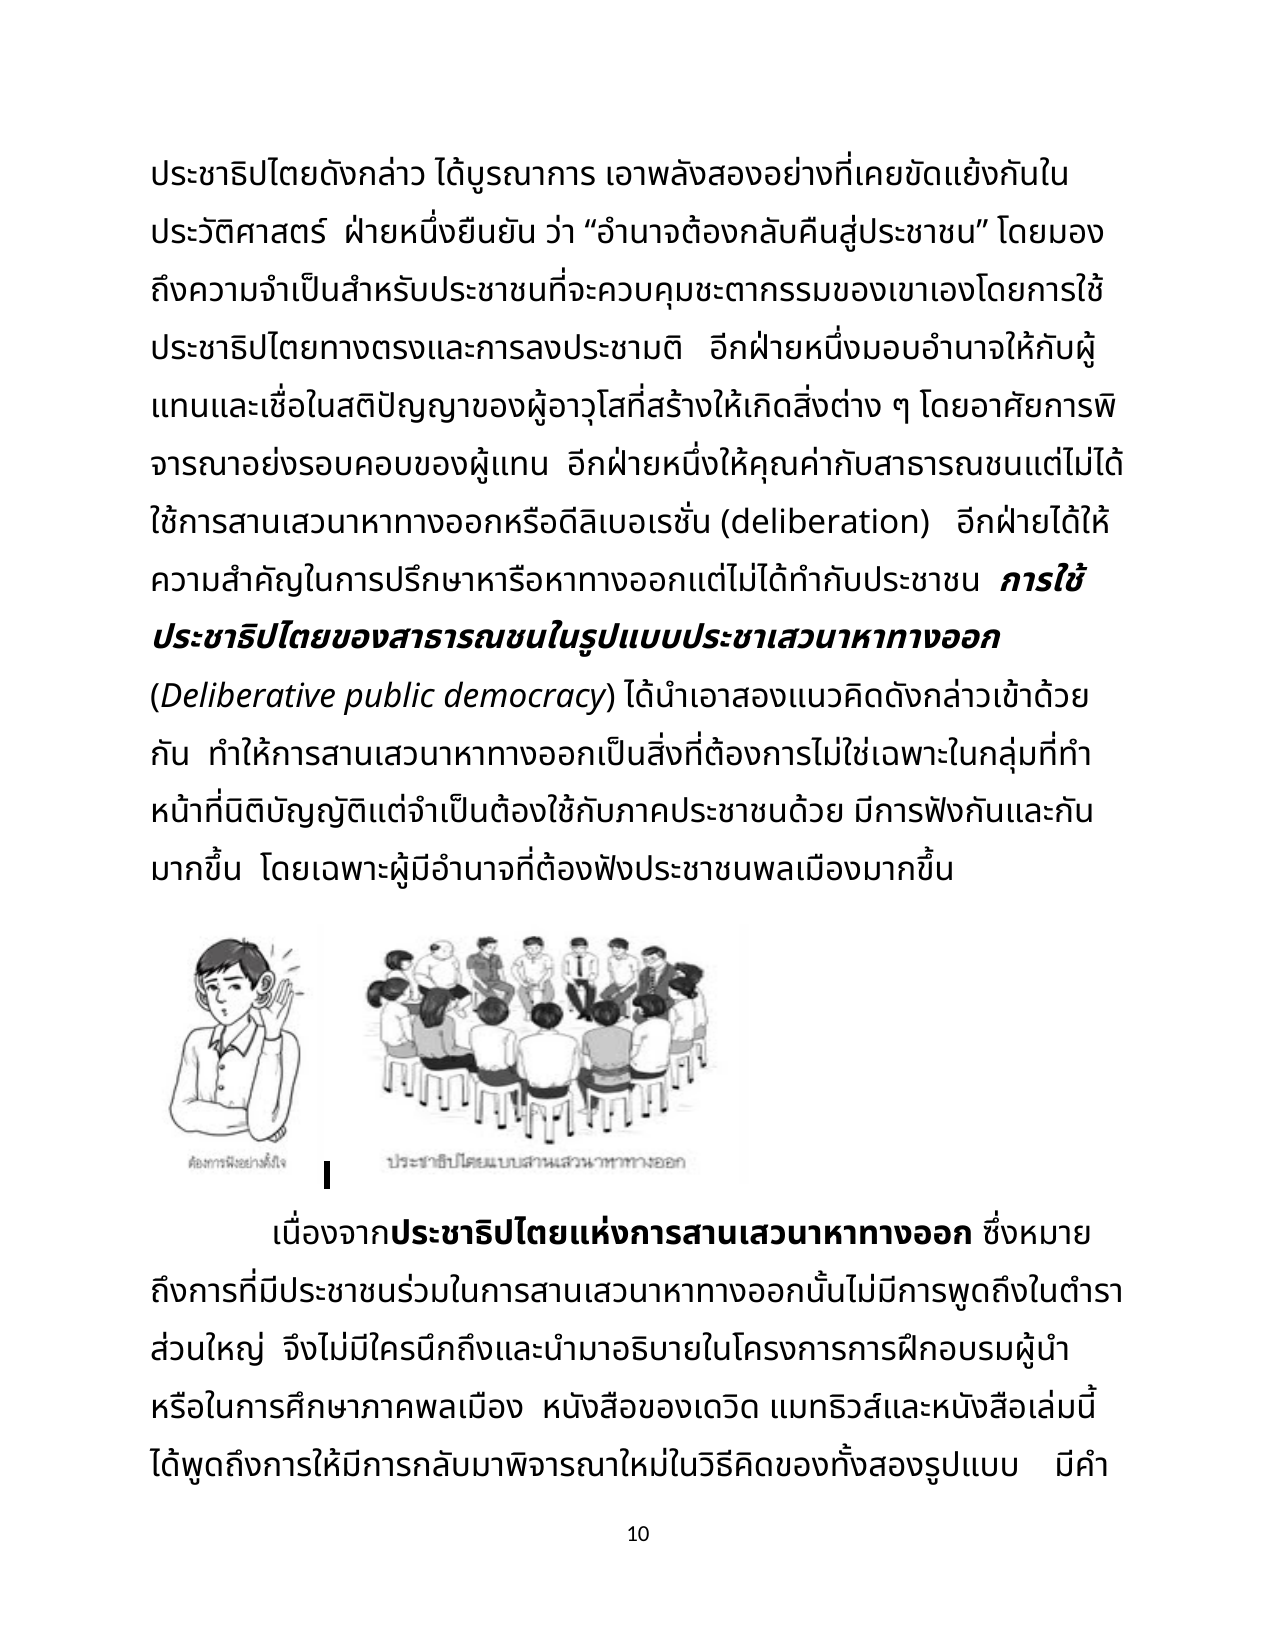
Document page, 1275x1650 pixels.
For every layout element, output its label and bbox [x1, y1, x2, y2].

picture [150, 924, 324, 1184]
text [150, 150, 1125, 896]
picture [330, 924, 749, 1184]
text [150, 1209, 1125, 1491]
